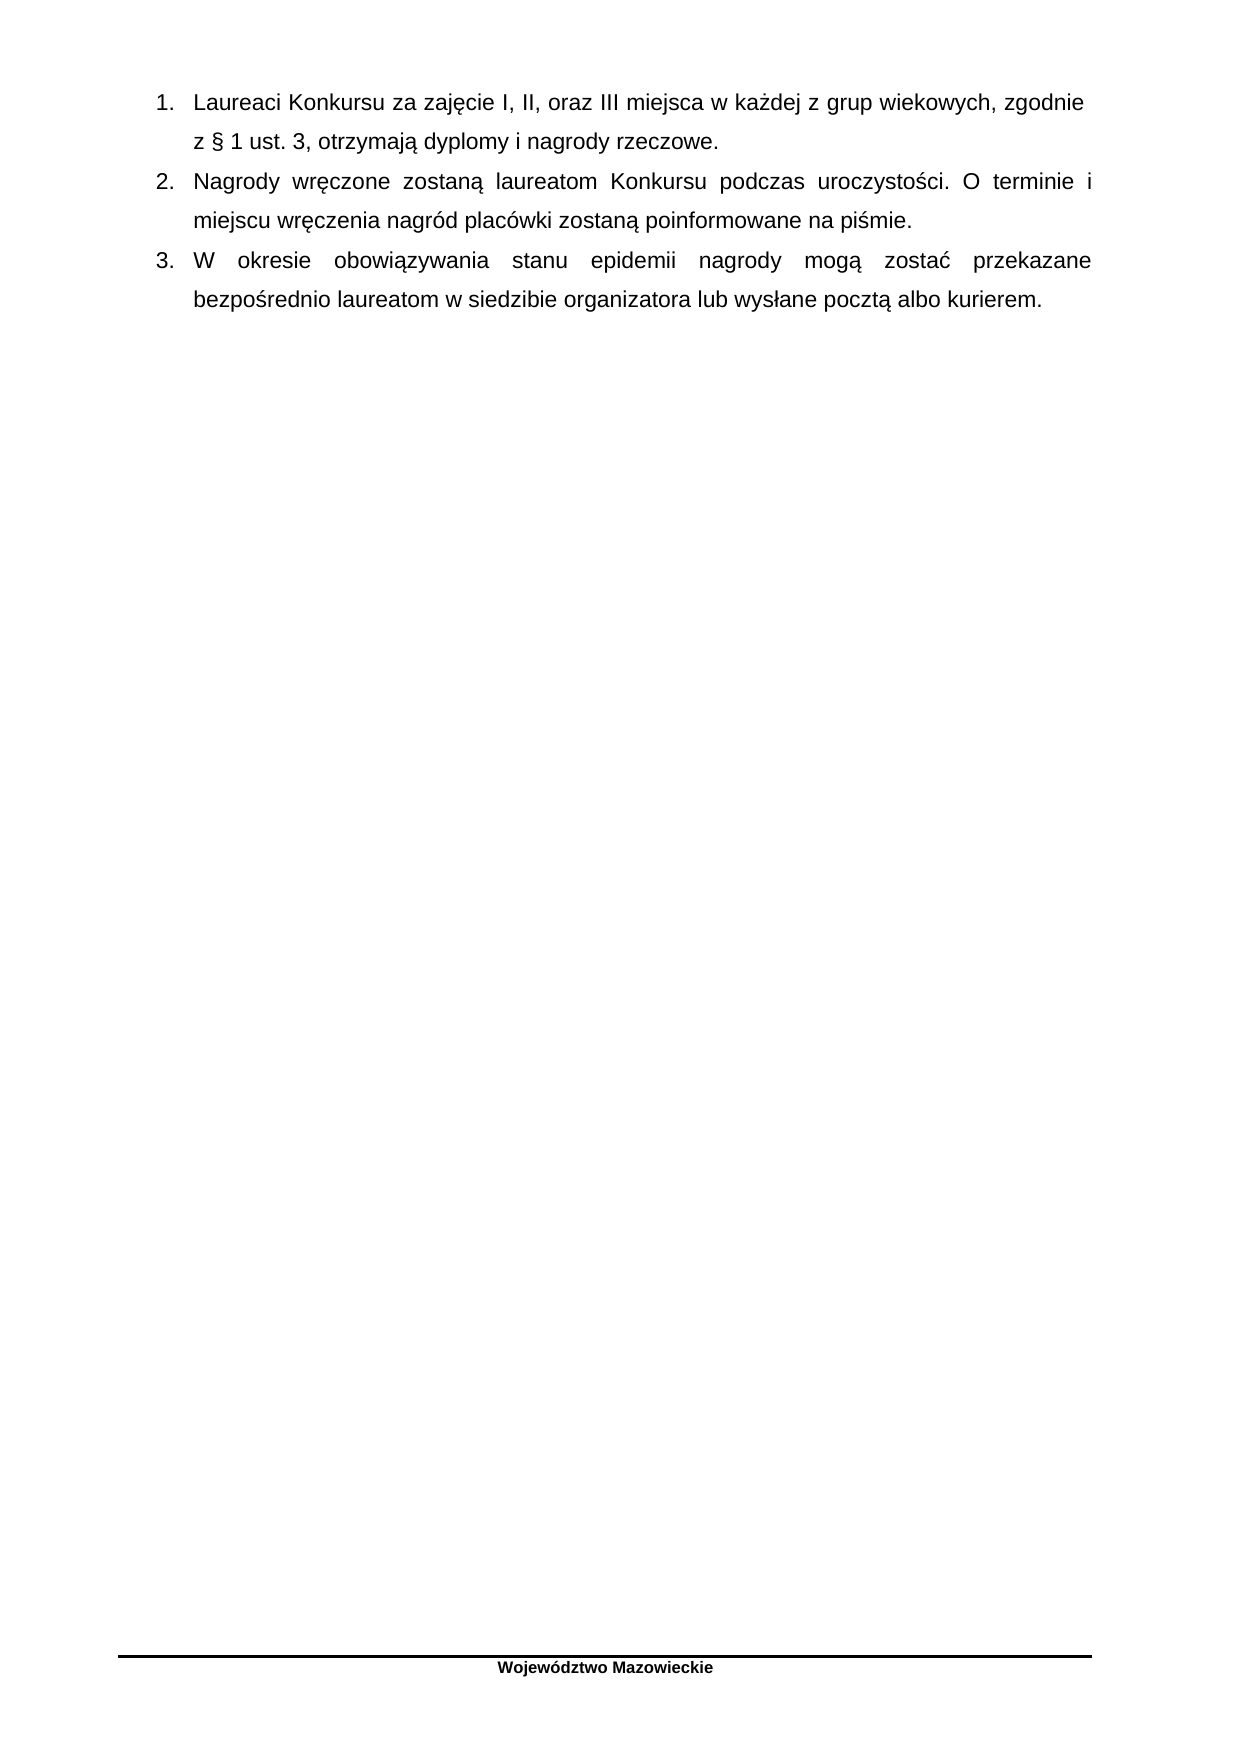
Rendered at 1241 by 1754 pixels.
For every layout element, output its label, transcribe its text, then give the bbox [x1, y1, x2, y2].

list Laureaci Konkursu za zajęcie I, II, oraz III miejsca w każdej z grup wiekowych, zgodnie z § 1 ust. 3, otrzymają dyplomy i nagrody rzeczowe. [156, 89, 1092, 154]
list Nagrody wręczone zostaną laureatom Konkursu podczas uroczystości. O terminie i miejscu wręczenia nagród placówki zostaną poinformowane na piśmie. [156, 168, 1092, 233]
list W okresie obowiązywania stanu epidemii nagrody mogą zostać przekazane bezpośrednio laureatom w siedzibie organizatora lub wysłane pocztą albo kurierem. [156, 247, 1092, 312]
